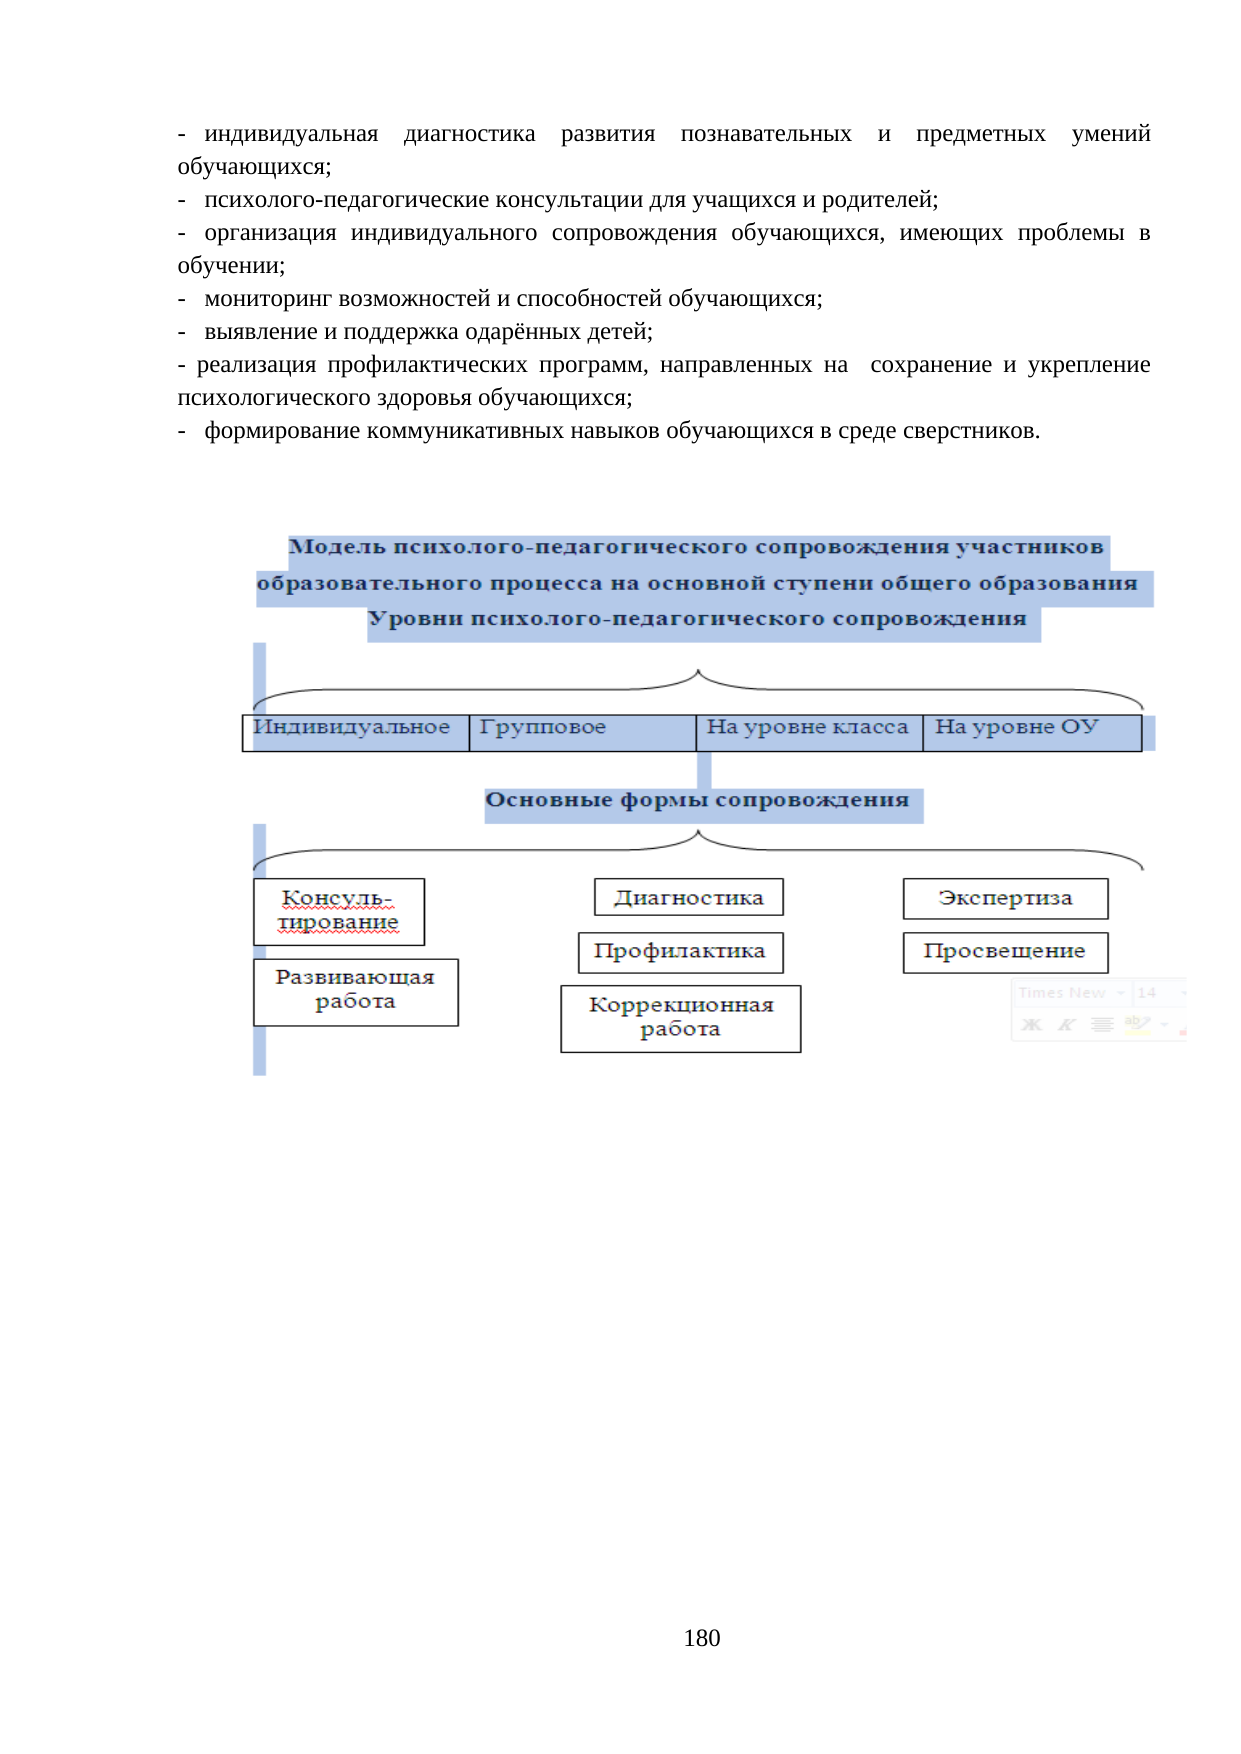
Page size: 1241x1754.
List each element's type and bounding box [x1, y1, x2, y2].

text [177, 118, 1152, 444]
picture [177, 504, 1187, 1087]
